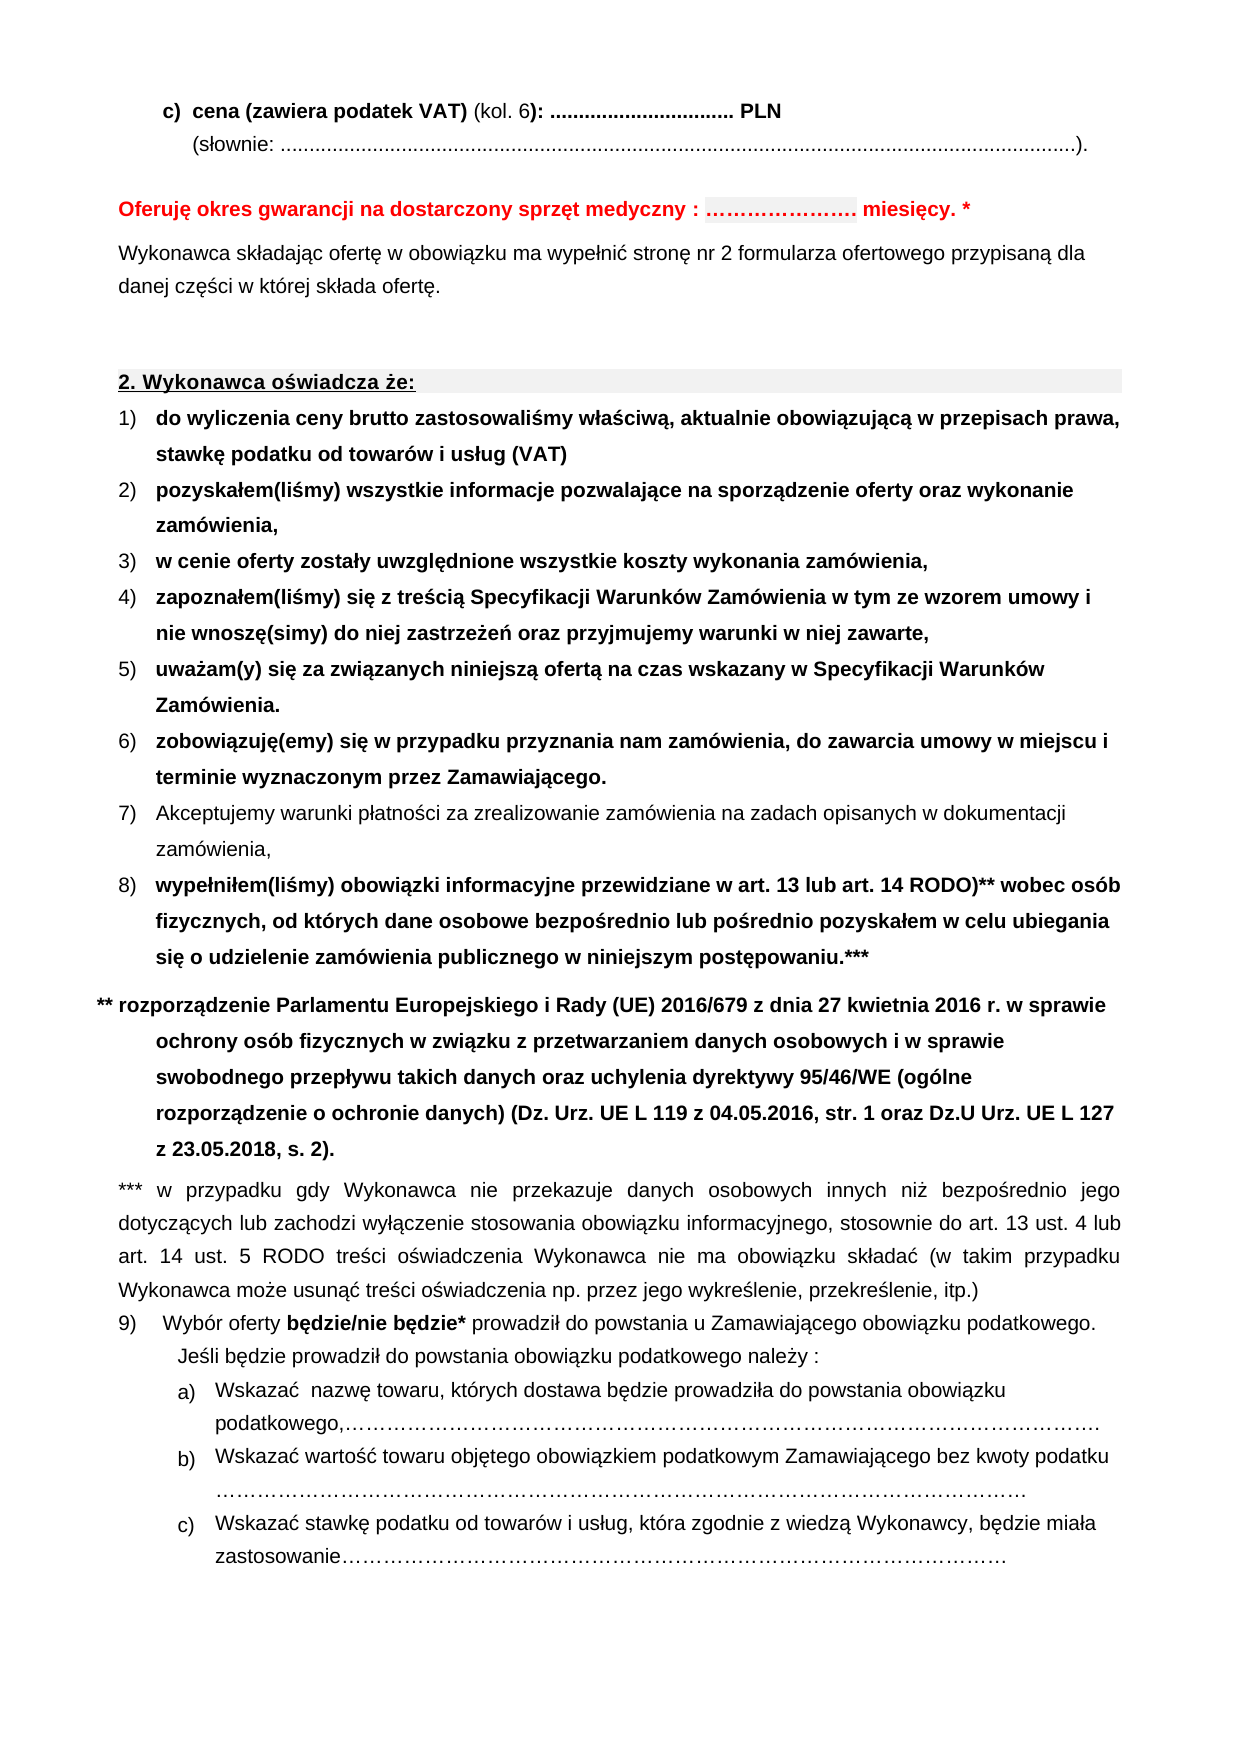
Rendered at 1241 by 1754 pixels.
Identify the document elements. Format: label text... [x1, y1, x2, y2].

list uważam(y) się za związanych niniejszą ofertą na czas wskazany w Specyfikacji Warunków Zamówienia. [118, 657, 1122, 717]
list wypełniłem(liśmy) obowiązki informacyjne przewidziane w art. 13 lub art. 14 RODO)** wobec osób fizycznych, od których dane osobowe bezpośrednio lub pośrednio pozyskałem w celu ubiegania się o udzielenie zamówienia publicznego w niniejszym postępowaniu.*** [118, 873, 1122, 968]
list zapoznałem(liśmy) się z treścią Specyfikacji Warunków Zamówienia w tym ze wzorem umowy i nie wnoszę(simy) do niej zastrzeżeń oraz przyjmujemy warunki w niej zawarte, [118, 585, 1122, 645]
list pozyskałem(liśmy) wszystkie informacje pozwalające na sporządzenie oferty oraz wykonanie zamówienia, [118, 477, 1122, 537]
text Wykonawca składając ofertę w obowiązku ma wypełnić stronę nr 2 formularza ofertowego przypisaną dla danej części w której składa ofertę. [118, 236, 1122, 303]
text (słownie: ..........................................................................................................................................). [118, 127, 1122, 161]
text 9) Wybór oferty będzie/nie będzie* prowadził do powstania u Zamawiającego obowiązku podatkowego. [118, 1306, 1122, 1339]
list Jeśli będzie prowadził do powstania obowiązku podatkowego należy : [177, 1339, 1122, 1373]
list do wyliczenia ceny brutto zastosowaliśmy właściwą, aktualnie obowiązującą w przepisach prawa, stawkę podatku od towarów i usług (VAT) [118, 406, 1122, 465]
list Wskazać nazwę towaru, których dostawa będzie prowadziła do powstania obowiązku podatkowego,………………………………………………………………………………………………. [177, 1373, 1122, 1439]
list ……………………………………………………………………………………………………… [215, 1473, 1122, 1506]
list Akceptujemy warunki płatności za zrealizowanie zamówienia na zadach opisanych w dokumentacji zamówienia, [118, 801, 1120, 861]
text 2. Wykonawca oświadcza że: [118, 369, 1122, 393]
list Wskazać stawkę podatku od towarów i usług, która zgodnie z wiedzą Wykonawcy, będzie miała zastosowanie…………………………………………………………………………………… [177, 1506, 1122, 1573]
text ** rozporządzenie Parlamentu Europejskiego i Rady (UE) 2016/679 z dnia 27 kwietnia 2016 r. w sprawie ochrony osób fizycznych w związku z przetwarzaniem danych osobowych i w sprawie swobodnego przepływu takich danych oraz uchylenia dyrektywy 95/46/WE (ogólne rozporządzenie o ochronie danych) (Dz. Urz. UE L 119 z 04.05.2016, str. 1 oraz Dz.U Urz. UE L 127 z 23.05.2018, s. 2). [97, 993, 1122, 1161]
text Oferuję okres gwarancji na dostarczony sprzęt medyczny : …………………. miesięcy. * [857, 197, 1122, 223]
list w cenie oferty zostały uwzględnione wszystkie koszty wykonania zamówienia, [118, 549, 1122, 573]
list Wskazać wartość towaru objętego obowiązkiem podatkowym Zamawiającego bez kwoty podatku [177, 1439, 1122, 1473]
list zobowiązuję(emy) się w przypadku przyznania nam zamówienia, do zawarcia umowy w miejscu i terminie wyznaczonym przez Zamawiającego. [118, 729, 1122, 789]
text *** w przypadku gdy Wykonawca nie przekazuje danych osobowych innych niż bezpośrednio jego dotyczących lub zachodzi wyłączenie stosowania obowiązku informacyjnego, stosownie do art. 13 ust. 4 lub art. 14 ust. 5 RODO treści oświadczenia Wykonawca nie ma obowiązku składać (w takim przypadku Wykonawca może usunąć treści oświadczenia np. przez jego wykreślenie, przekreślenie, itp.) [118, 1173, 1122, 1306]
text Oferuję okres gwarancji na dostarczony sprzęt medyczny : …………………. miesięcy. * [118, 197, 705, 223]
text c) cena (zawiera podatek VAT) (kol. 6): ................................ PLN [118, 94, 1122, 127]
